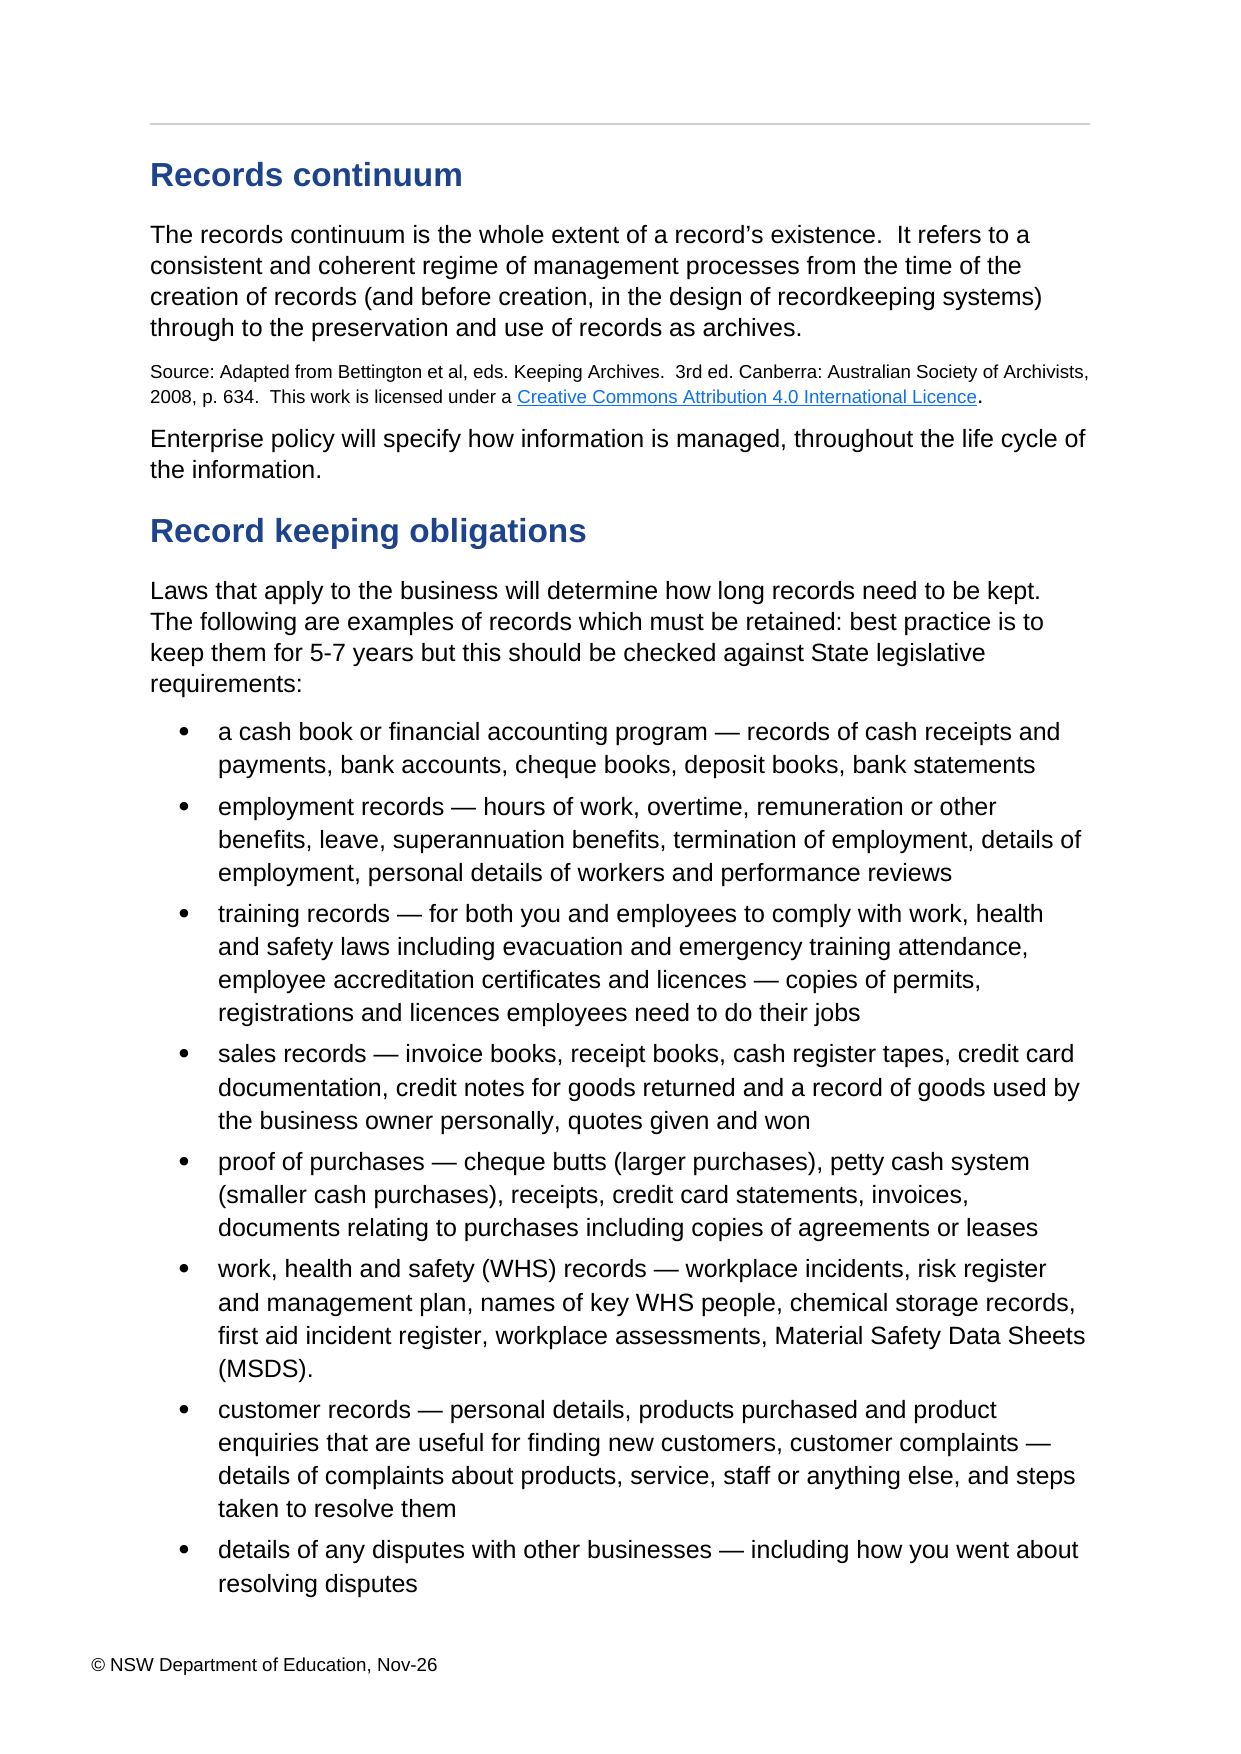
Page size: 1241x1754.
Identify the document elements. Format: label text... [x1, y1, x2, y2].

list work, health and safety (WHS) records — workplace incidents, risk register and management plan, names of key WHS people, chemical storage records, first aid incident register, workplace assessments, Material Safety Data Sheets (MSDS). [179, 1254, 1090, 1382]
text Enterprise policy will specify how information is managed, throughout the life cycle of the information. [150, 424, 1090, 484]
text Laws that apply to the business will determine how long records need to be kept. The following are examples of records which must be retained: best practice is to keep them for 5-7 years but this should be checked against State legislative requirements: [150, 576, 1090, 698]
text Source: Adapted from Bettington et al, eds. Keeping Archives. 3rd ed. Canberra: Australian Society of Archivists, 2008, p. 634. This work is licensed under a Creative Commons Attribution 4.0 International Licence. [150, 361, 1090, 408]
list customer records — personal details, products purchased and product enquiries that are useful for finding new customers, customer complaints — details of complaints about products, service, staff or anything else, and steps taken to resolve them [179, 1395, 1090, 1523]
list a cash book or financial accounting program — records of cash receipts and payments, bank accounts, cheque books, deposit books, bank statements [179, 717, 1090, 779]
subtitle Record keeping obligations [150, 511, 1090, 549]
subtitle Records continuum [150, 155, 1090, 193]
list proof of purchases — cheque butts (larger purchases), petty cash system (smaller cash purchases), receipts, credit card statements, invoices, documents relating to purchases including copies of agreements or leases [179, 1147, 1090, 1242]
list sales records — invoice books, receipt books, cash register tapes, credit card documentation, credit notes for goods returned and a record of goods used by the business owner personally, quotes given and won [179, 1039, 1090, 1134]
list employment records — hours of work, overtime, remuneration or other benefits, leave, superannuation benefits, termination of employment, details of employment, personal details of workers and performance reviews [179, 791, 1090, 886]
list details of any disputes with other businesses — including how you went about resolving disputes [179, 1536, 1090, 1597]
list training records — for both you and employees to comply with work, health and safety laws including evacuation and emergency training attendance, employee accreditation certificates and licences — copies of permits, registrations and licences employees need to do their jobs [179, 899, 1090, 1027]
text The records continuum is the whole extent of a record’s existence. It refers to a consistent and coherent regime of management processes from the time of the creation of records (and before creation, in the design of recordkeeping systems) through to the preservation and use of records as archives. [150, 220, 1090, 342]
